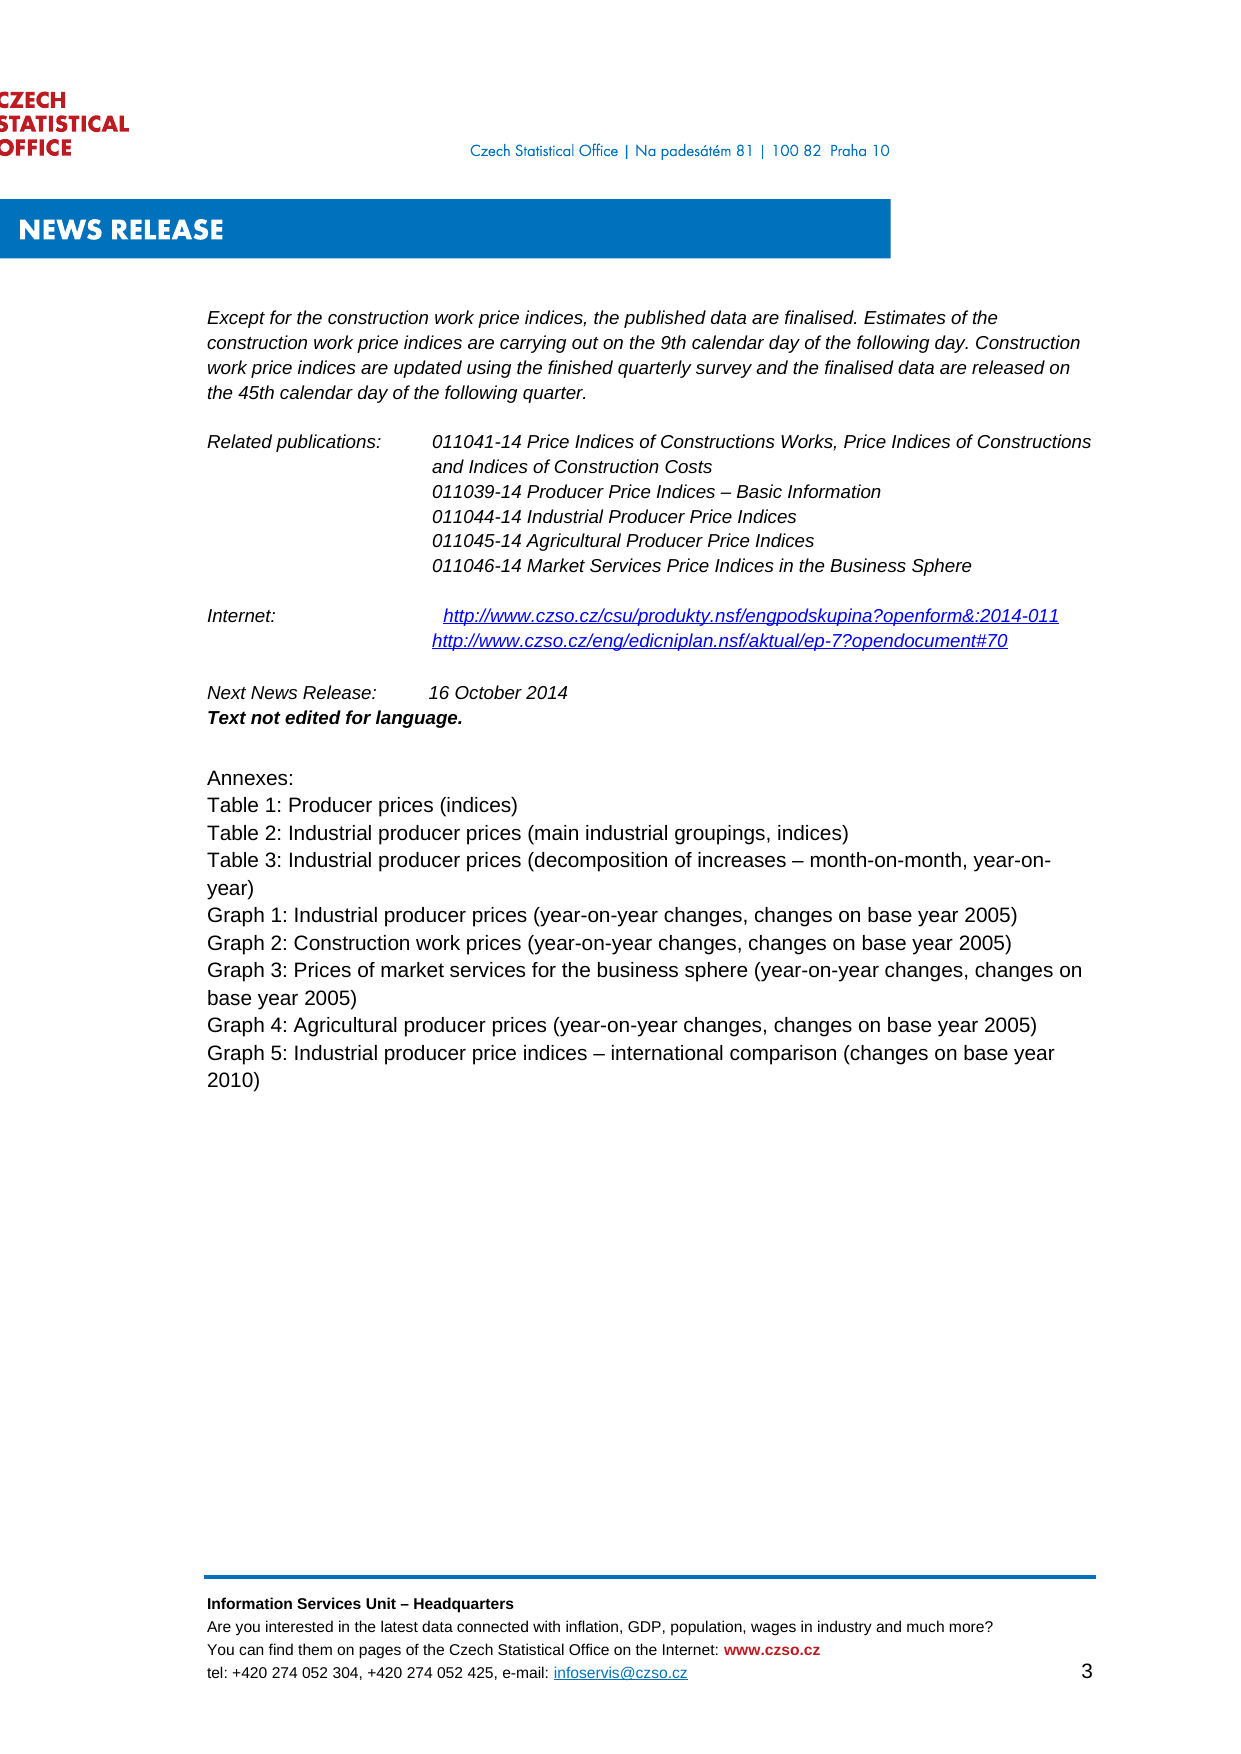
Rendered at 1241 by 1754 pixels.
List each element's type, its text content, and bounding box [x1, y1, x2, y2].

text Internet: http://www.czso.cz/csu/produkty.nsf/engpodskupina?openform&:2014-011 [207, 604, 1092, 626]
text Next News Release: 16 October 2014 [207, 682, 1092, 703]
text Graph 4: Agricultural producer prices (year-on-year changes, changes on base year 2005) [207, 1013, 1092, 1037]
text Table 3: Industrial producer prices (decomposition of increases – month-on-month, year-on-year) [207, 848, 1092, 900]
text http://www.czso.cz/eng/edicniplan.nsf/aktual/ep-7?opendocument#70 [207, 629, 1092, 651]
text Related publications: 011041-14 Price Indices of Constructions Works, Price Indices of Constructions and Indices of Construction Costs [207, 431, 1092, 477]
text 011045-14 Agricultural Producer Price Indices [357, 530, 1092, 552]
text Graph 2: Construction work prices (year-on-year changes, changes on base year 2005) [207, 931, 1092, 955]
text 011046-14 Market Services Price Indices in the Business Sphere [357, 555, 1092, 577]
text Graph 5: Industrial producer price indices – international comparison (changes on base year 2010) [207, 1041, 1092, 1092]
text 011039-14 Producer Price Indices – Basic Information [357, 481, 1092, 502]
text Except for the construction work price indices, the published data are finalised. Estimates of the construction work price indices are carrying out on the 9th calendar day of the following day. Construction work price indices are updated using the finished quarterly survey and the finalised data are released on the 45th calendar day of the following quarter. [207, 307, 1092, 403]
text 011044-14 Industrial Producer Price Indices [357, 505, 1092, 527]
text Graph 1: Industrial producer prices (year-on-year changes, changes on base year 2005) [207, 903, 1092, 927]
text Text not edited for language. [207, 706, 1092, 728]
text Annexes: [207, 766, 1092, 790]
text Table 1: Producer prices (indices) [207, 793, 1092, 817]
text Graph 3: Prices of market services for the business sphere (year-on-year changes, changes on base year 2005) [207, 958, 1092, 1010]
text Table 2: Industrial producer prices (main industrial groupings, indices) [207, 821, 1092, 845]
